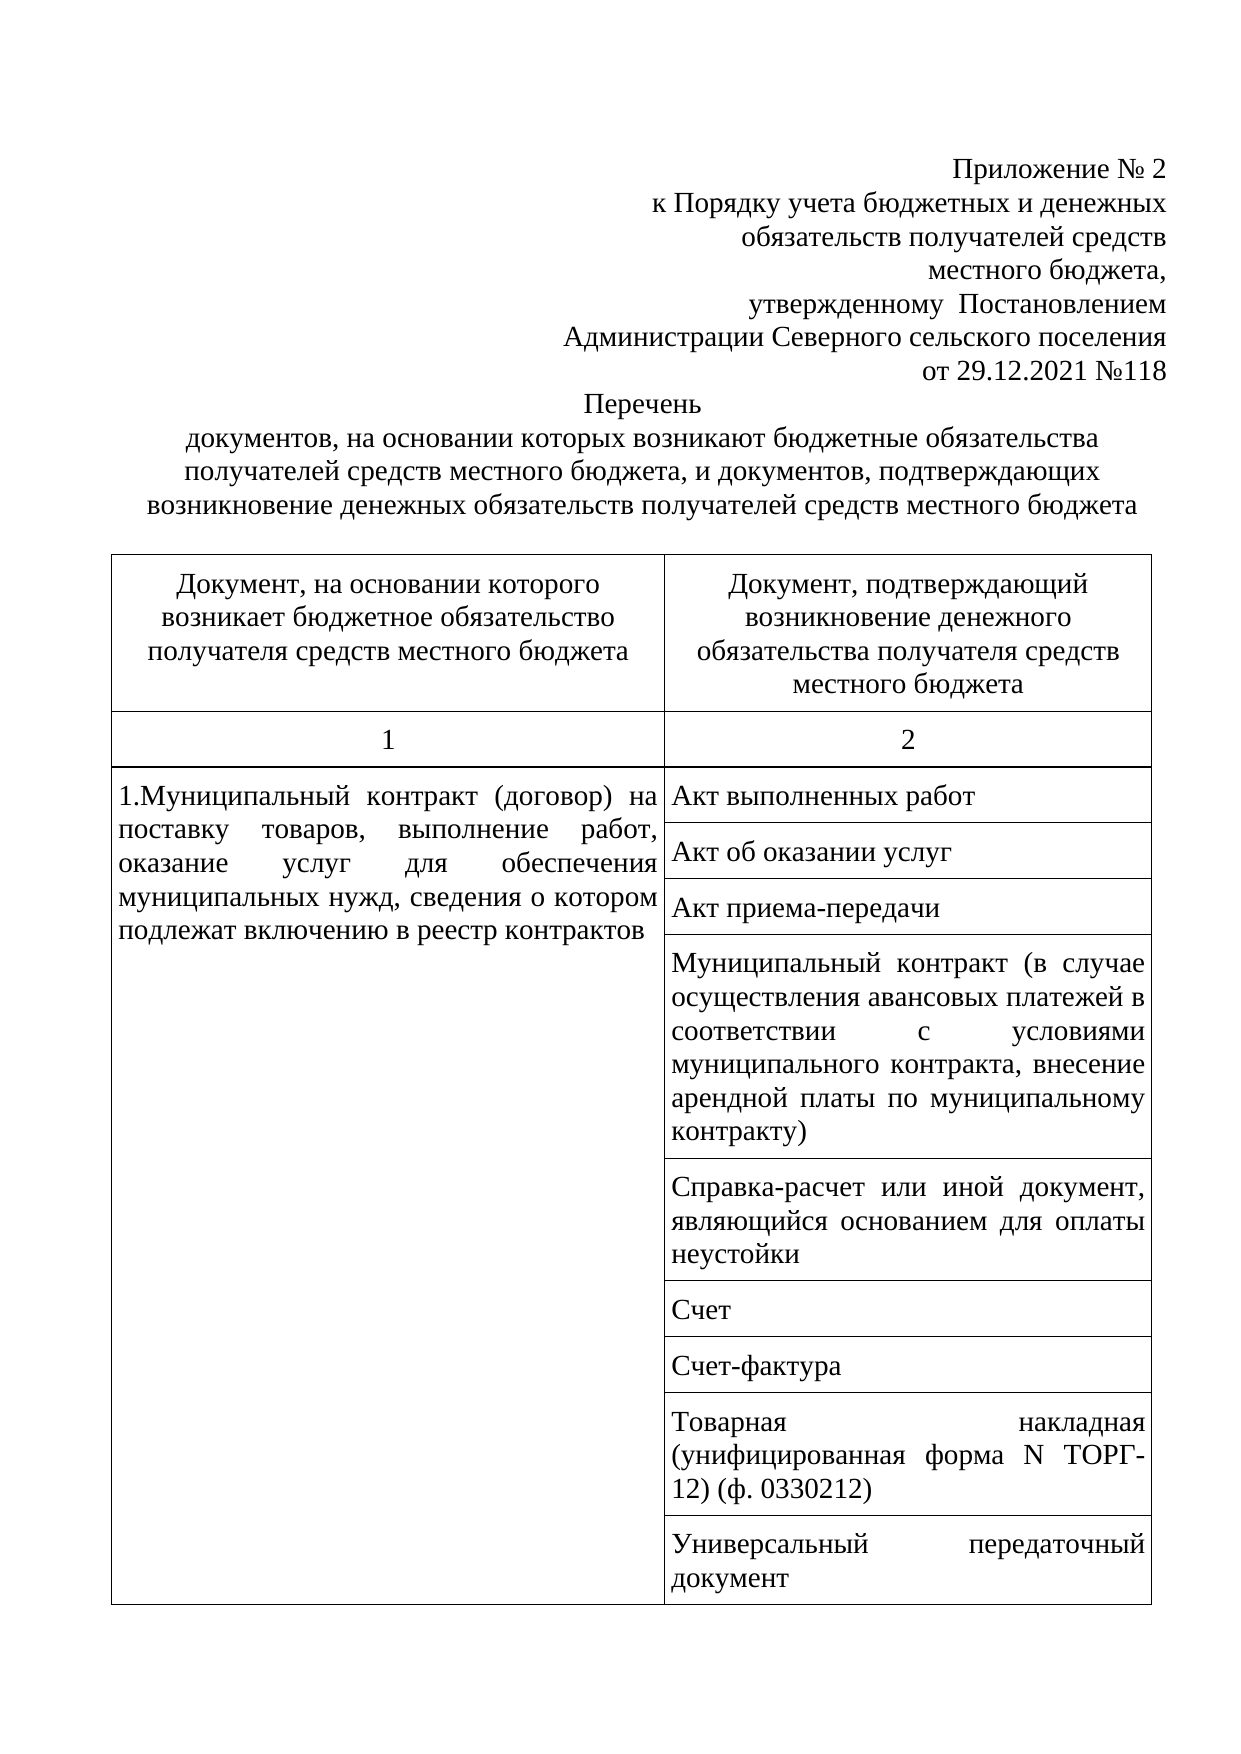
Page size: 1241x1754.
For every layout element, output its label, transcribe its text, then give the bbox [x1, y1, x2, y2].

text местного бюджета, [118, 252, 1167, 286]
table_cell Акт об оказании услуг [665, 823, 1151, 878]
text Приложение № 2 [118, 152, 1167, 185]
text утвержденному Постановлением [118, 286, 1167, 319]
table_cell Справка-расчет или иной документ, являющийся основанием для оплаты неустойки [665, 1159, 1151, 1280]
text Перечень [118, 386, 1167, 420]
text документов, на основании которых возникают бюджетные обязательства получателей средств местного бюджета, и документов, подтверждающих возникновение денежных обязательств получателей средств местного бюджета [118, 420, 1167, 521]
table_cell Акт приема-передачи [665, 879, 1151, 934]
table_cell Универсальный передаточный документ [665, 1516, 1151, 1604]
table_cell Счет [665, 1281, 1151, 1336]
table_header Документ, на основании которого возникает бюджетное обязательство получателя средств местного бюджета [112, 555, 664, 711]
text Администрации Северного сельского поселения [118, 319, 1167, 353]
table_cell Товарная накладная (унифицированная форма N ТОРГ-12) (ф. 0330212) [665, 1393, 1151, 1515]
table_cell 2 [665, 712, 1151, 766]
text к Порядку учета бюджетных и денежных [118, 185, 1167, 219]
table_header Документ, подтверждающий возникновение денежного обязательства получателя средств местного бюджета [665, 555, 1151, 711]
table_cell 1.Муниципальный контракт (договор) на поставку товаров, выполнение работ, оказание услуг для обеспечения муниципальных нужд, сведения о котором подлежат включению в реестр контрактов [112, 768, 664, 1604]
table_cell Муниципальный контракт (в случае осуществления авансовых платежей в соответствии с условиями муниципального контракта, внесение арендной платы по муниципальному контракту) [665, 935, 1151, 1157]
table_cell Акт выполненных работ [665, 768, 1151, 822]
table_cell 1 [112, 712, 664, 766]
table_cell Счет-фактура [665, 1337, 1151, 1392]
text от 29.12.2021 №118 [118, 353, 1167, 386]
text обязательств получателей средств [118, 219, 1167, 252]
